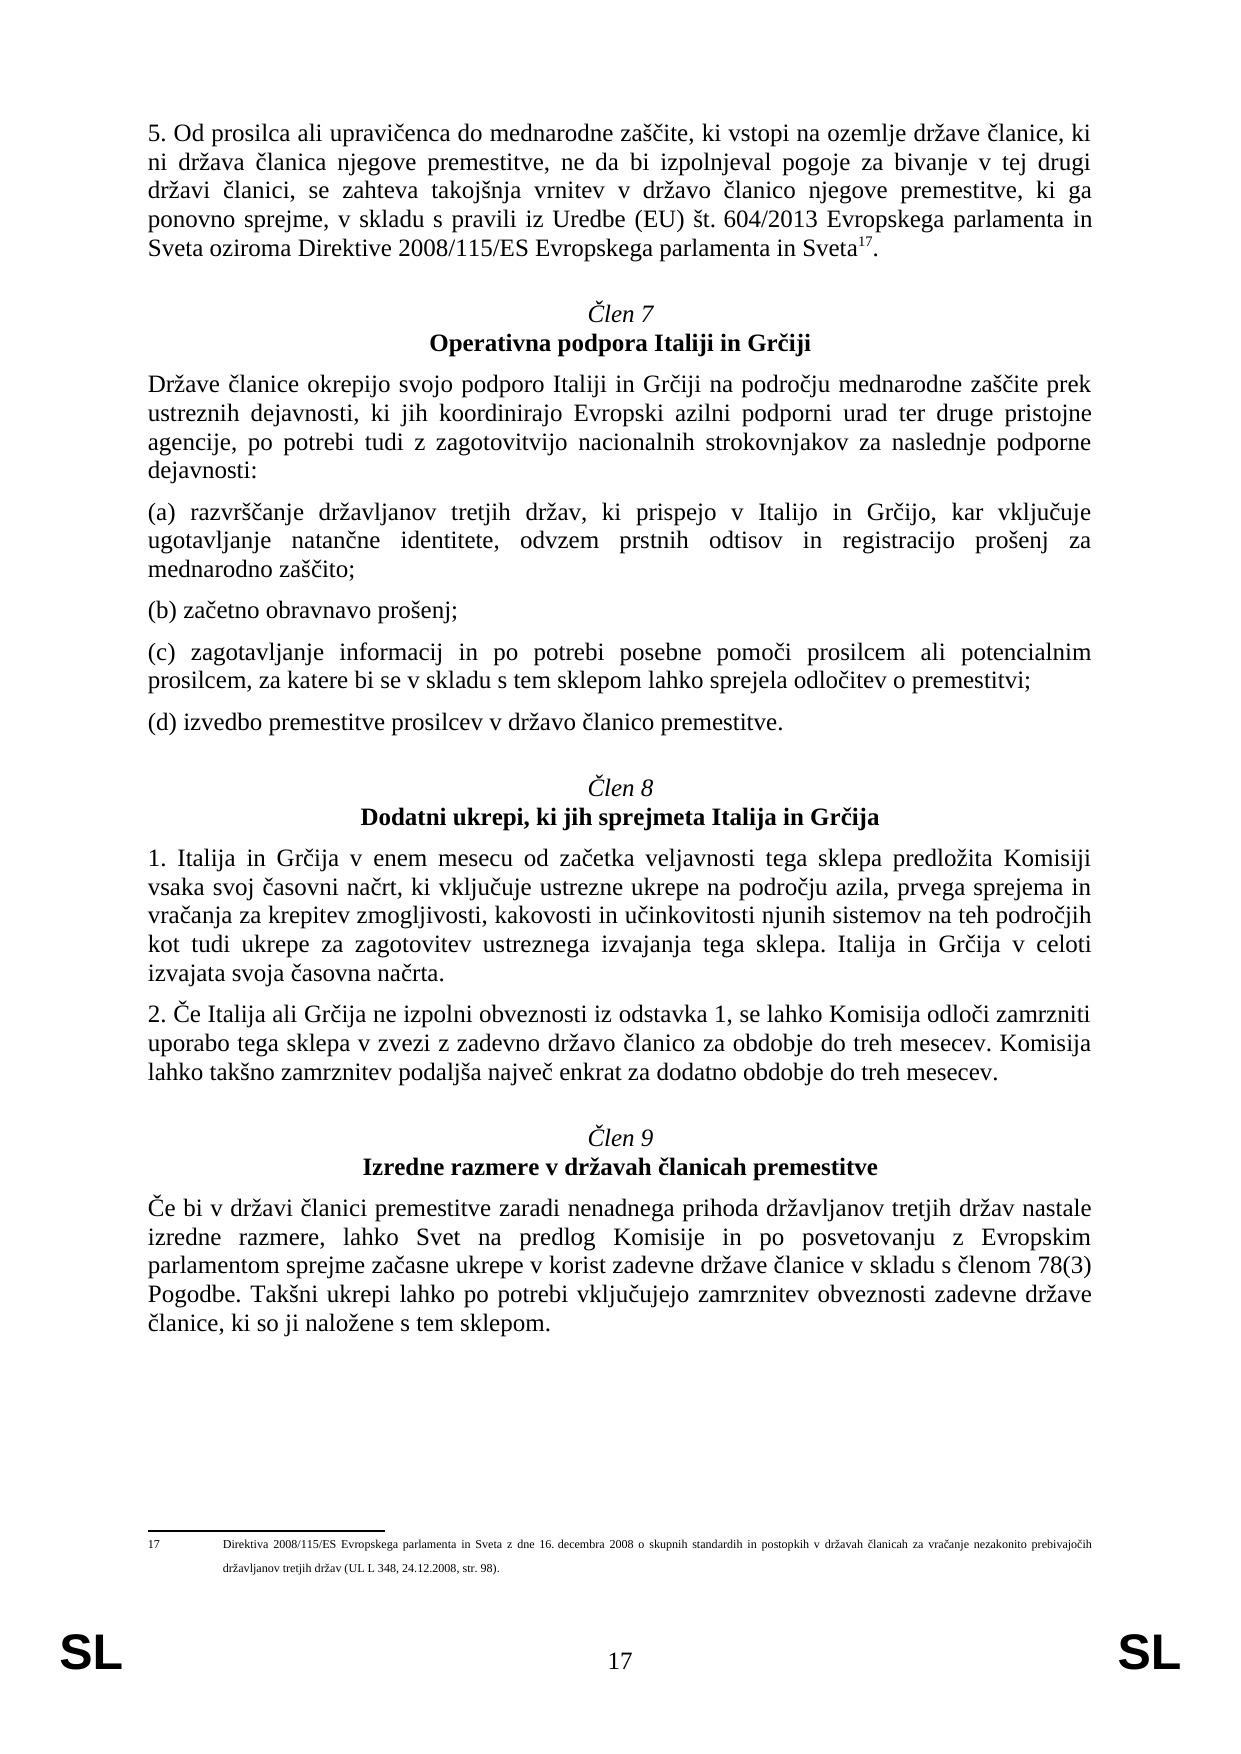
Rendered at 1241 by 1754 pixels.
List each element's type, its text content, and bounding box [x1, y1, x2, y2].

text Države članice okrepijo svojo podporo Italiji in Grčiji na področju mednarodne zaščite prek ustreznih dejavnosti, ki jih koordinirajo Evropski azilni podporni urad ter druge pristojne agencije, po potrebi tudi z zagotovitvijo nacionalnih strokovnjakov za naslednje podporne dejavnosti: [148, 369, 1093, 484]
text (a) razvrščanje državljanov tretjih držav, ki prispejo v Italijo in Grčijo, kar vključuje ugotavljanje natančne identitete, odvzem prstnih odtisov in registracijo prošenj za mednarodno zaščito; [148, 497, 1093, 583]
text 2. Če Italija ali Grčija ne izpolni obveznosti iz odstavka 1, se lahko Komisija odloči zamrzniti uporabo tega sklepa v zvezi z zadevno državo članico za obdobje do treh mesecev. Komisija lahko takšno zamrznitev podaljša največ enkrat za dodatno obdobje do treh mesecev. [148, 999, 1093, 1086]
text Člen 9 Izredne razmere v državah članicah premestitve [148, 1123, 1093, 1181]
text Člen 7 Operativna podpora Italiji in Grčiji [148, 299, 1093, 357]
text (c) zagotavljanje informacij in po potrebi posebne pomoči prosilcem ali potencialnim prosilcem, za katere bi se v skladu s tem sklepom lahko sprejela odločitev o premestitvi; [148, 637, 1093, 694]
text Če bi v državi članici premestitve zaradi nenadnega prihoda državljanov tretjih držav nastale izredne razmere, lahko Svet na predlog Komisije in po posvetovanju z Evropskim parlamentom sprejme začasne ukrepe v korist zadevne države članice v skladu s členom 78(3) Pogodbe. Takšni ukrepi lahko po potrebi vključujejo zamrznitev obveznosti zadevne države članice, ki so ji naložene s tem sklepom. [148, 1193, 1093, 1337]
text 1. Italija in Grčija v enem mesecu od začetka veljavnosti tega sklepa predložita Komisiji vsaka svoj časovni načrt, ki vključuje ustrezne ukrepe na področju azila, prvega sprejema in vračanja za krepitev zmogljivosti, kakovosti in učinkovitosti njunih sistemov na teh področjih kot tudi ukrepe za zagotovitev ustreznega izvajanja tega sklepa. Italija in Grčija v celoti izvajata svoja časovna načrta. [148, 843, 1093, 987]
text (d) izvedbo premestitve prosilcev v državo članico premestitve. [148, 707, 1093, 736]
text 5. Od prosilca ali upravičenca do mednarodne zaščite, ki vstopi na ozemlje države članice, ki ni država članica njegove premestitve, ne da bi izpolnjeval pogoje za bivanje v tej drugi državi članici, se zahteva takojšnja vrnitev v državo članico njegove premestitve, ki ga ponovno sprejme, v skladu s pravili iz Uredbe (EU) št. 604/2013 Evropskega parlamenta in Sveta oziroma Direktive 2008/115/ES Evropskega parlamenta in Sveta. [148, 118, 1093, 262]
text Člen 8 Dodatni ukrepi, ki jih sprejmeta Italija in Grčija [148, 773, 1093, 831]
text (b) začetno obravnavo prošenj; [148, 596, 1093, 624]
